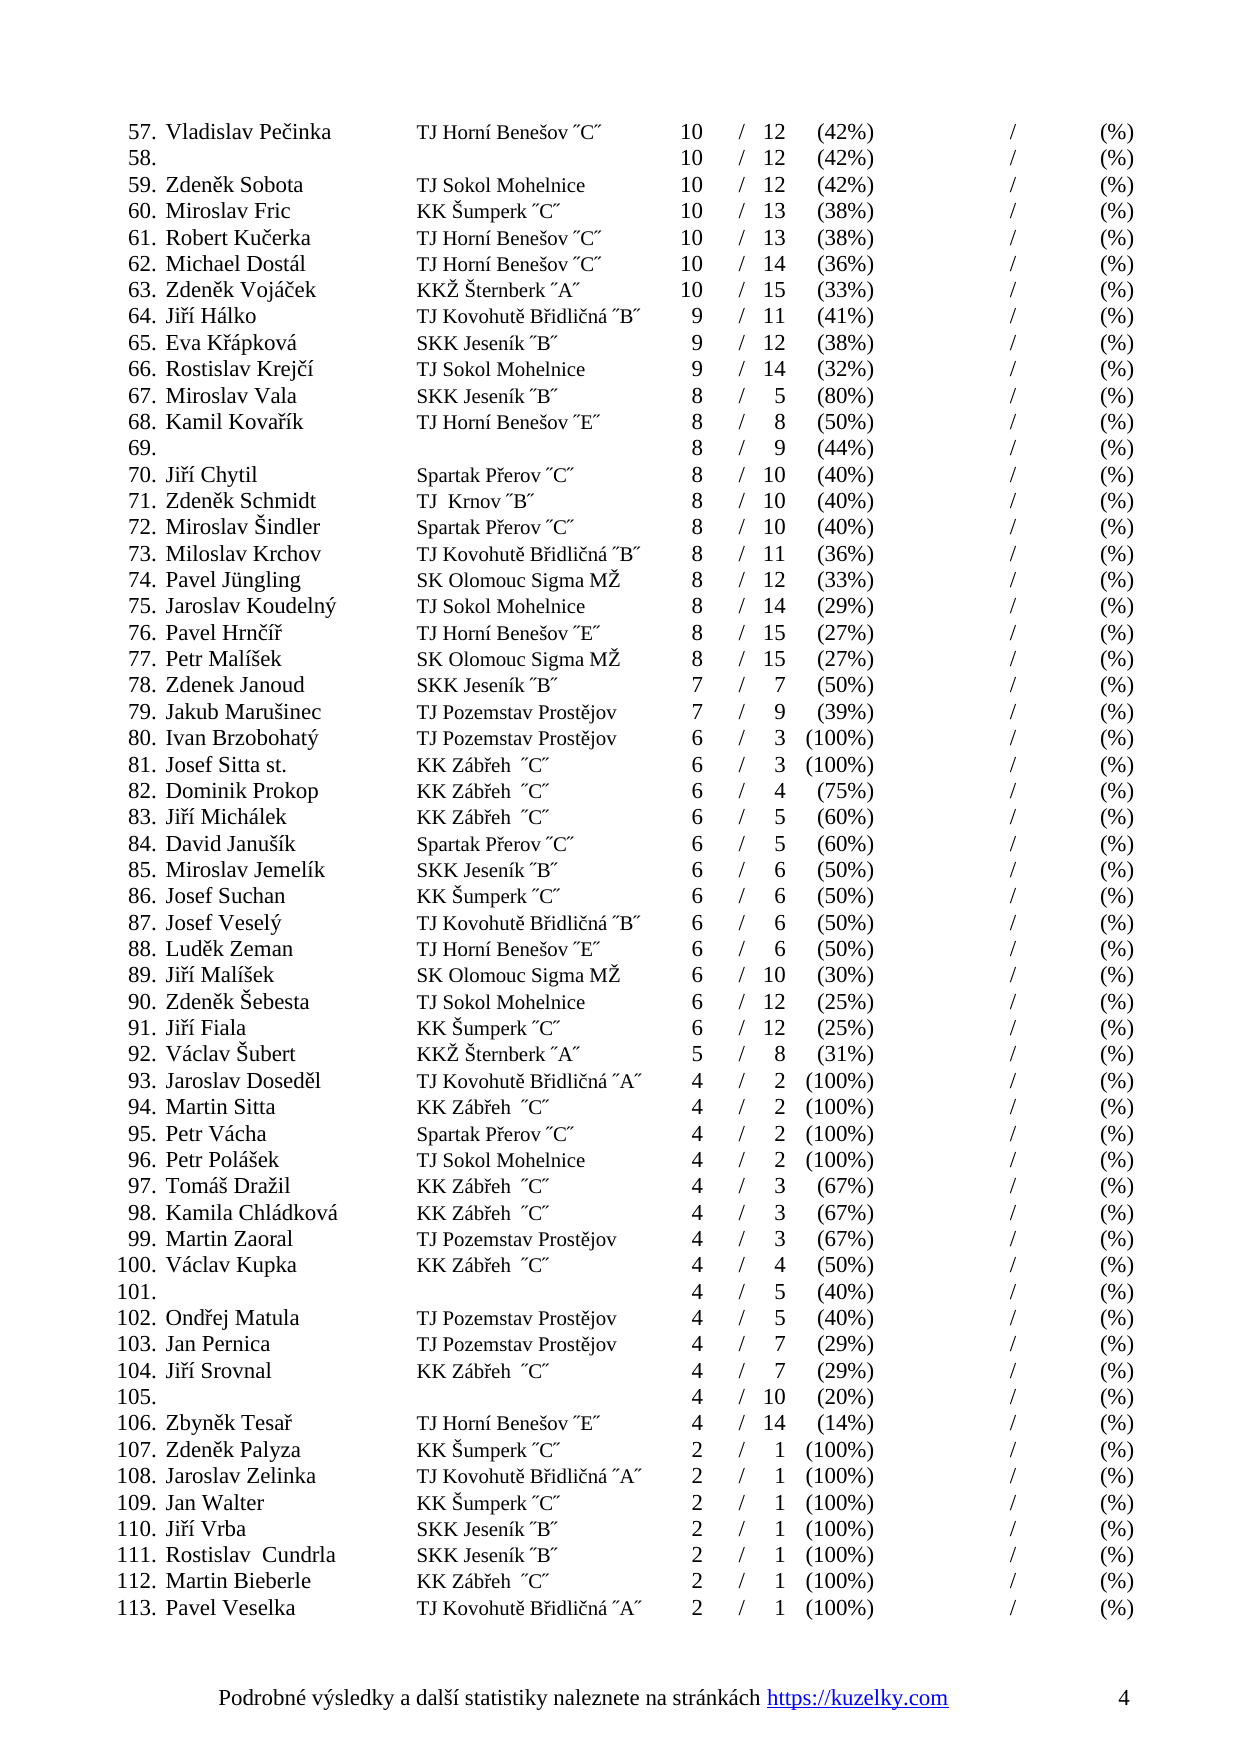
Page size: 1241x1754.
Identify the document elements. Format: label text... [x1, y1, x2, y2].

text 76. Pavel Hrnčíř TJ Horní Benešov ˝E˝ 8 / 15 (27%) / (%) [106, 619, 1134, 645]
text 75. Jaroslav Koudelný TJ Sokol Mohelnice 8 / 14 (29%) / (%) [106, 592, 1134, 619]
text 83. Jiří Michálek KK Zábřeh ˝C˝ 6 / 5 (60%) / (%) [106, 803, 1134, 830]
text 72. Miroslav Šindler Spartak Přerov ˝C˝ 8 / 10 (40%) / (%) [106, 513, 1134, 540]
text 95. Petr Vácha Spartak Přerov ˝C˝ 4 / 2 (100%) / (%) [106, 1119, 1134, 1146]
text 90. Zdeněk Šebesta TJ Sokol Mohelnice 6 / 12 (25%) / (%) [106, 988, 1134, 1014]
text 57. Vladislav Pečinka TJ Horní Benešov ˝C˝ 10 / 12 (42%) / (%) [106, 118, 1134, 144]
text 82. Dominik Prokop KK Zábřeh ˝C˝ 6 / 4 (75%) / (%) [106, 777, 1134, 803]
text 88. Luděk Zeman TJ Horní Benešov ˝E˝ 6 / 6 (50%) / (%) [106, 935, 1134, 961]
text 58. 10 / 12 (42%) / (%) [106, 144, 1134, 171]
text 65. Eva Křápková SKK Jeseník ˝B˝ 9 / 12 (38%) / (%) [106, 329, 1134, 355]
text 62. Michael Dostál TJ Horní Benešov ˝C˝ 10 / 14 (36%) / (%) [106, 250, 1134, 276]
text 67. Miroslav Vala SKK Jeseník ˝B˝ 8 / 5 (80%) / (%) [106, 382, 1134, 408]
text 64. Jiří Hálko TJ Kovohutě Břidličná ˝B˝ 9 / 11 (41%) / (%) [106, 303, 1134, 329]
text 60. Miroslav Fric KK Šumperk ˝C˝ 10 / 13 (38%) / (%) [106, 197, 1134, 223]
text 113. Pavel Veselka TJ Kovohutě Břidličná ˝A˝ 2 / 1 (100%) / (%) [106, 1594, 1134, 1620]
text 89. Jiří Malíšek SK Olomouc Sigma MŽ 6 / 10 (30%) / (%) [106, 961, 1134, 988]
text 70. Jiří Chytil Spartak Přerov ˝C˝ 8 / 10 (40%) / (%) [106, 461, 1134, 487]
text 111. Rostislav Cundrla SKK Jeseník ˝B˝ 2 / 1 (100%) / (%) [106, 1541, 1134, 1568]
text 110. Jiří Vrba SKK Jeseník ˝B˝ 2 / 1 (100%) / (%) [106, 1515, 1134, 1541]
text 81. Josef Sitta st. KK Zábřeh ˝C˝ 6 / 3 (100%) / (%) [106, 751, 1134, 777]
text 107. Zdeněk Palyza KK Šumperk ˝C˝ 2 / 1 (100%) / (%) [106, 1436, 1134, 1462]
text 86. Josef Suchan KK Šumperk ˝C˝ 6 / 6 (50%) / (%) [106, 882, 1134, 909]
text 97. Tomáš Dražil KK Zábřeh ˝C˝ 4 / 3 (67%) / (%) [106, 1172, 1134, 1199]
text 63. Zdeněk Vojáček KKŽ Šternberk ˝A˝ 10 / 15 (33%) / (%) [106, 276, 1134, 303]
text 104. Jiří Srovnal KK Zábřeh ˝C˝ 4 / 7 (29%) / (%) [106, 1357, 1134, 1383]
text 94. Martin Sitta KK Zábřeh ˝C˝ 4 / 2 (100%) / (%) [106, 1093, 1134, 1119]
text 102. Ondřej Matula TJ Pozemstav Prostějov 4 / 5 (40%) / (%) [106, 1304, 1134, 1330]
text 87. Josef Veselý TJ Kovohutě Břidličná ˝B˝ 6 / 6 (50%) / (%) [106, 909, 1134, 935]
text 78. Zdenek Janoud SKK Jeseník ˝B˝ 7 / 7 (50%) / (%) [106, 672, 1134, 698]
text 101. 4 / 5 (40%) / (%) [106, 1278, 1134, 1304]
text 61. Robert Kučerka TJ Horní Benešov ˝C˝ 10 / 13 (38%) / (%) [106, 223, 1134, 250]
text 100. Václav Kupka KK Zábřeh ˝C˝ 4 / 4 (50%) / (%) [106, 1251, 1134, 1278]
text 66. Rostislav Krejčí TJ Sokol Mohelnice 9 / 14 (32%) / (%) [106, 355, 1134, 382]
text 71. Zdeněk Schmidt TJ Krnov ˝B˝ 8 / 10 (40%) / (%) [106, 487, 1134, 513]
text 108. Jaroslav Zelinka TJ Kovohutě Břidličná ˝A˝ 2 / 1 (100%) / (%) [106, 1462, 1134, 1488]
text 85. Miroslav Jemelík SKK Jeseník ˝B˝ 6 / 6 (50%) / (%) [106, 856, 1134, 882]
text 84. David Janušík Spartak Přerov ˝C˝ 6 / 5 (60%) / (%) [106, 830, 1134, 856]
text 96. Petr Polášek TJ Sokol Mohelnice 4 / 2 (100%) / (%) [106, 1146, 1134, 1172]
text 98. Kamila Chládková KK Zábřeh ˝C˝ 4 / 3 (67%) / (%) [106, 1199, 1134, 1225]
text 68. Kamil Kovařík TJ Horní Benešov ˝E˝ 8 / 8 (50%) / (%) [106, 408, 1134, 434]
text 105. 4 / 10 (20%) / (%) [106, 1383, 1134, 1409]
text 69. 8 / 9 (44%) / (%) [106, 434, 1134, 461]
text 103. Jan Pernica TJ Pozemstav Prostějov 4 / 7 (29%) / (%) [106, 1330, 1134, 1357]
text 59. Zdeněk Sobota TJ Sokol Mohelnice 10 / 12 (42%) / (%) [106, 171, 1134, 197]
text 93. Jaroslav Doseděl TJ Kovohutě Břidličná ˝A˝ 4 / 2 (100%) / (%) [106, 1067, 1134, 1093]
text 92. Václav Šubert KKŽ Šternberk ˝A˝ 5 / 8 (31%) / (%) [106, 1041, 1134, 1067]
text 80. Ivan Brzobohatý TJ Pozemstav Prostějov 6 / 3 (100%) / (%) [106, 724, 1134, 751]
text 74. Pavel Jüngling SK Olomouc Sigma MŽ 8 / 12 (33%) / (%) [106, 566, 1134, 592]
text 109. Jan Walter KK Šumperk ˝C˝ 2 / 1 (100%) / (%) [106, 1488, 1134, 1515]
text 79. Jakub Marušinec TJ Pozemstav Prostějov 7 / 9 (39%) / (%) [106, 698, 1134, 724]
text 73. Miloslav Krchov TJ Kovohutě Břidličná ˝B˝ 8 / 11 (36%) / (%) [106, 540, 1134, 566]
text 99. Martin Zaoral TJ Pozemstav Prostějov 4 / 3 (67%) / (%) [106, 1225, 1134, 1251]
text 106. Zbyněk Tesař TJ Horní Benešov ˝E˝ 4 / 14 (14%) / (%) [106, 1409, 1134, 1436]
text 91. Jiří Fiala KK Šumperk ˝C˝ 6 / 12 (25%) / (%) [106, 1014, 1134, 1041]
text 77. Petr Malíšek SK Olomouc Sigma MŽ 8 / 15 (27%) / (%) [106, 645, 1134, 672]
text 112. Martin Bieberle KK Zábřeh ˝C˝ 2 / 1 (100%) / (%) [106, 1568, 1134, 1594]
